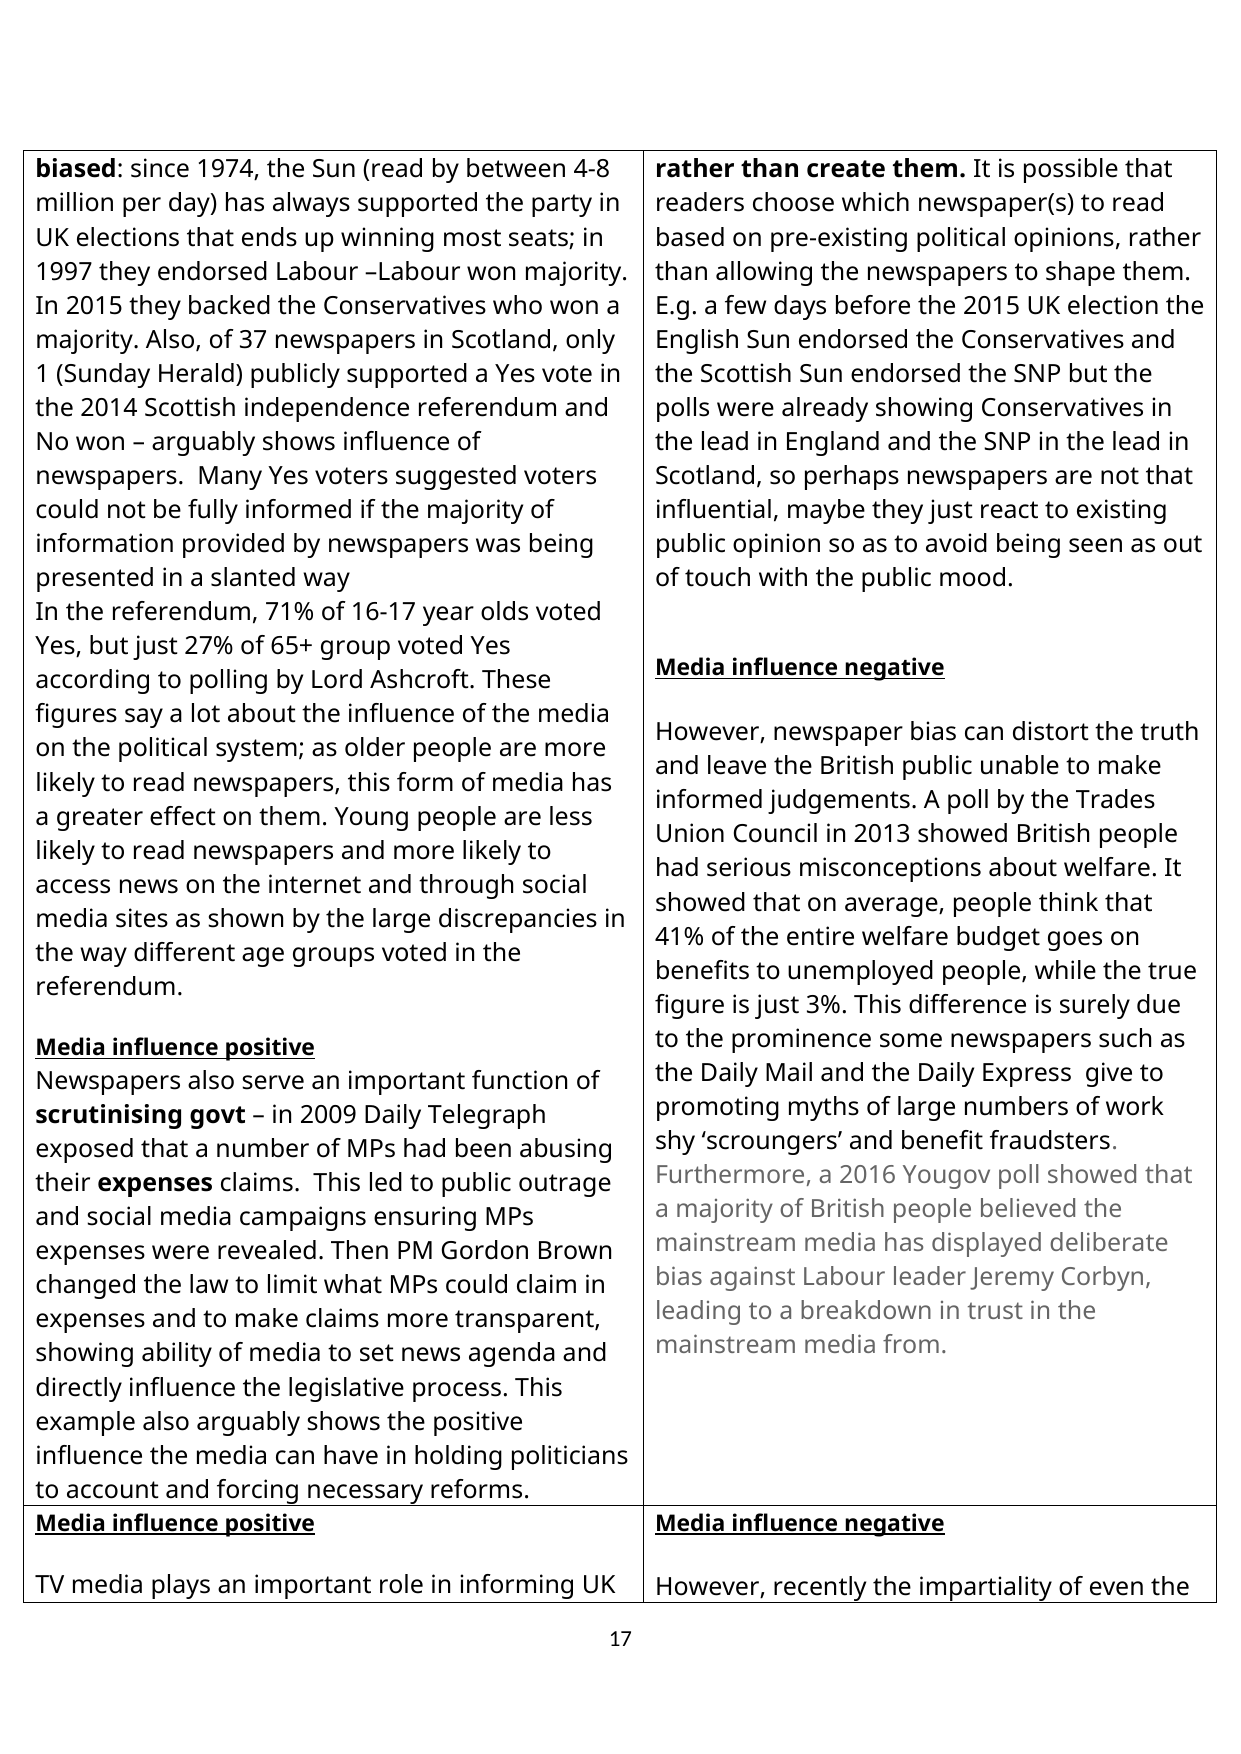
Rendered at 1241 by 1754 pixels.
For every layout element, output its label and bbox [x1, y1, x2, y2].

table_cell [644, 1506, 1216, 1602]
table_cell [24, 151, 643, 1505]
table_cell [24, 1506, 643, 1602]
table_cell [644, 151, 1216, 1505]
